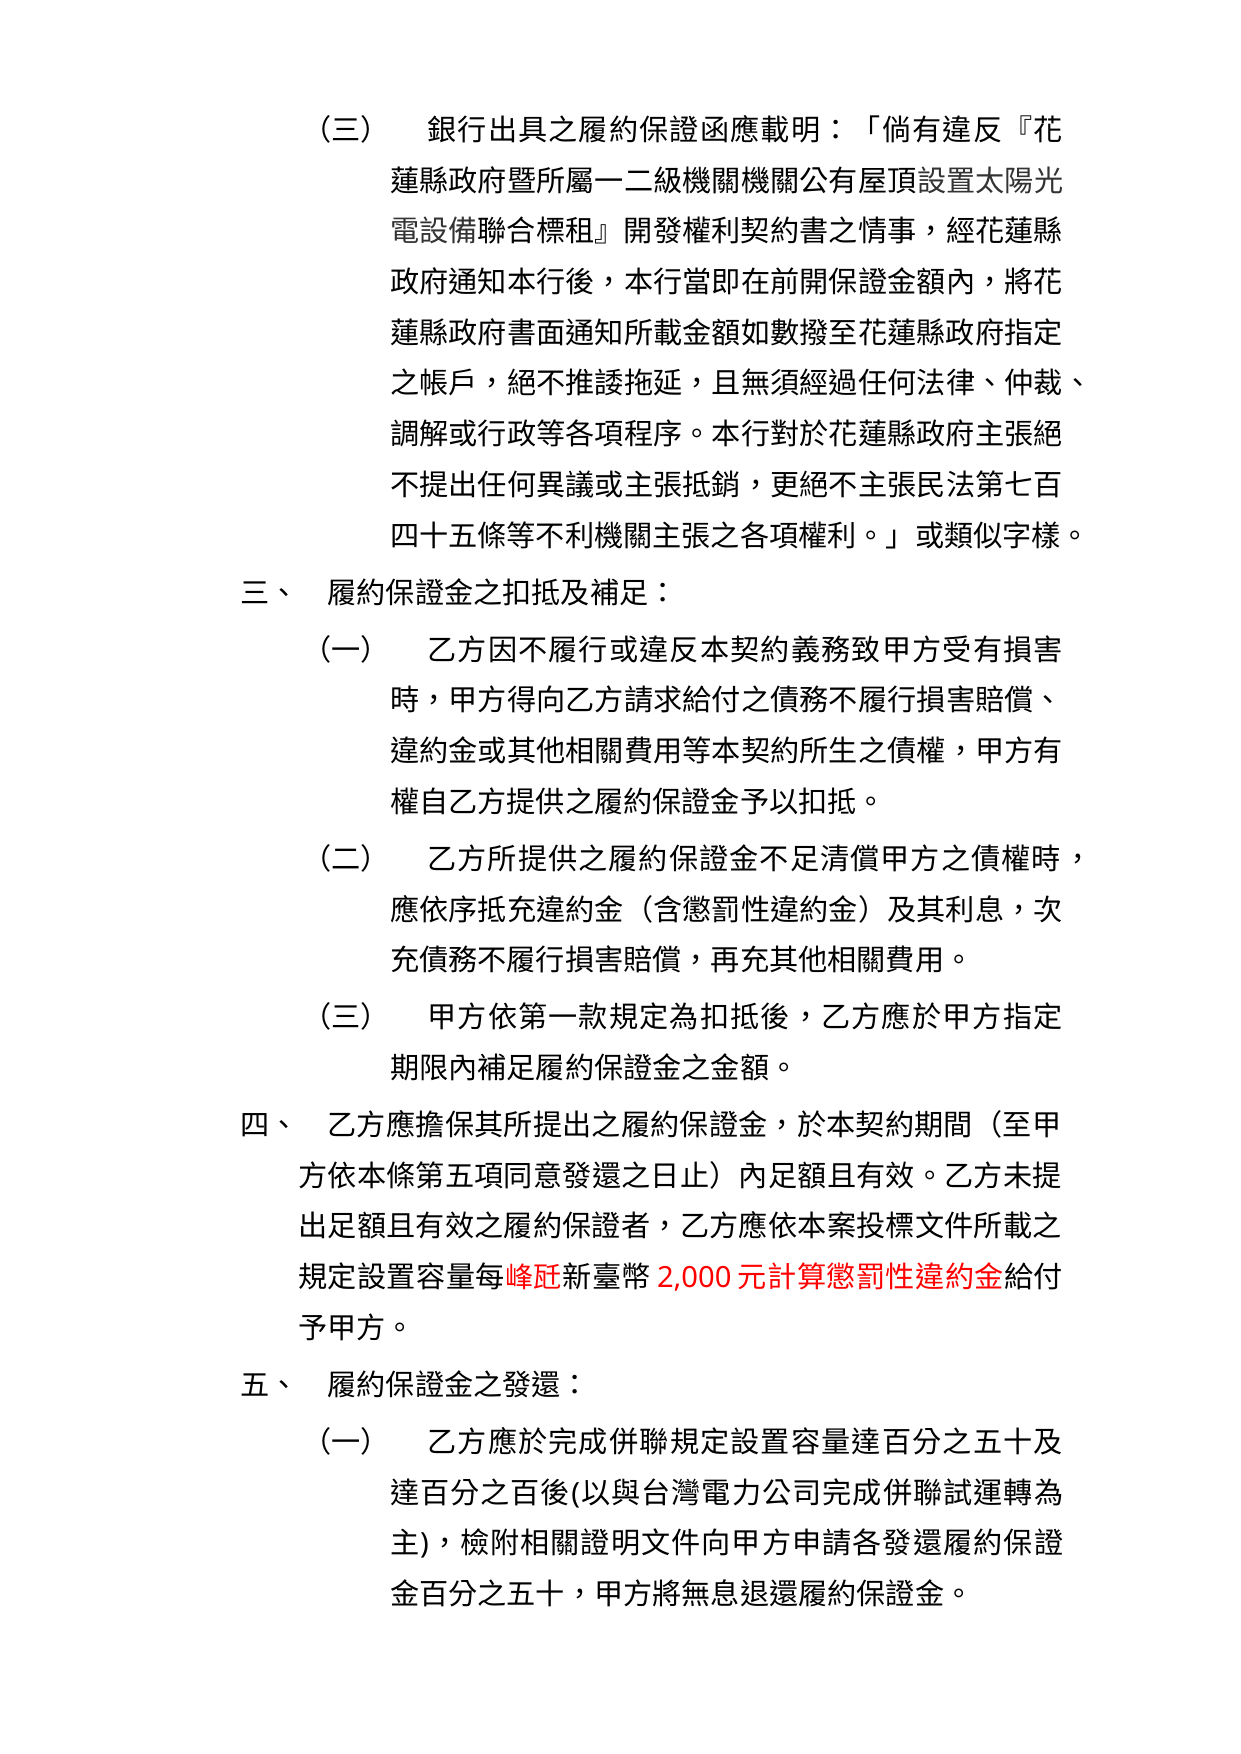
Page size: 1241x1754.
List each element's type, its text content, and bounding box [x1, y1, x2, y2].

list 乙方所提供之履約保證金不足清償甲方之債權時，應依序抵充違約金（含懲罰性違約金）及其利息，次充債務不履行損害賠償，再充其他相關費用。 [302, 835, 1063, 979]
list 甲方依第一款規定為扣抵後，乙方應於甲方指定期限內補足履約保證金之金額。 [302, 994, 1063, 1087]
list 銀行出具之履約保證函應載明：「倘有違反『花蓮縣政府暨所屬一二級機關機關公有屋頂設置太陽光電設備聯合標租』開發權利契約書之情事，經花蓮縣政府通知本行後，本行當即在前開保證金額內，將花蓮縣政府書面通知所載金額如數撥至花蓮縣政府指定之帳戶，絕不推諉拖延，且無須經過任何法律、仲裁、調解或行政等各項程序。本行對於花蓮縣政府主張絕不提出任何異議或主張抵銷，更絕不主張民法第七百四十五條等不利機關主張之各項權利。」或類似字樣。 [302, 106, 1063, 554]
list 乙方應於完成併聯規定設置容量達百分之五十及達百分之百後(以與台灣電力公司完成併聯試運轉為主)，檢附相關證明文件向甲方申請各發還履約保證金百分之五十，甲方將無息退還履約保證金。 [302, 1418, 1063, 1613]
list 履約保證金之扣抵及補足： [240, 569, 1063, 611]
list 履約保證金之發還： [240, 1361, 1063, 1404]
list 乙方因不履行或違反本契約義務致甲方受有損害時，甲方得向乙方請求給付之債務不履行損害賠償、違約金或其他相關費用等本契約所生之債權，甲方有權自乙方提供之履約保證金予以扣抵。 [302, 626, 1063, 821]
list 乙方應擔保其所提出之履約保證金，於本契約期間（至甲方依本條第五項同意發還之日止）內足額且有效。乙方未提出足額且有效之履約保證者，乙方應依本案投標文件所載之規定設置容量每峰瓩新臺幣2,000元計算懲罰性違約金給付予甲方。 [240, 1101, 1063, 1347]
